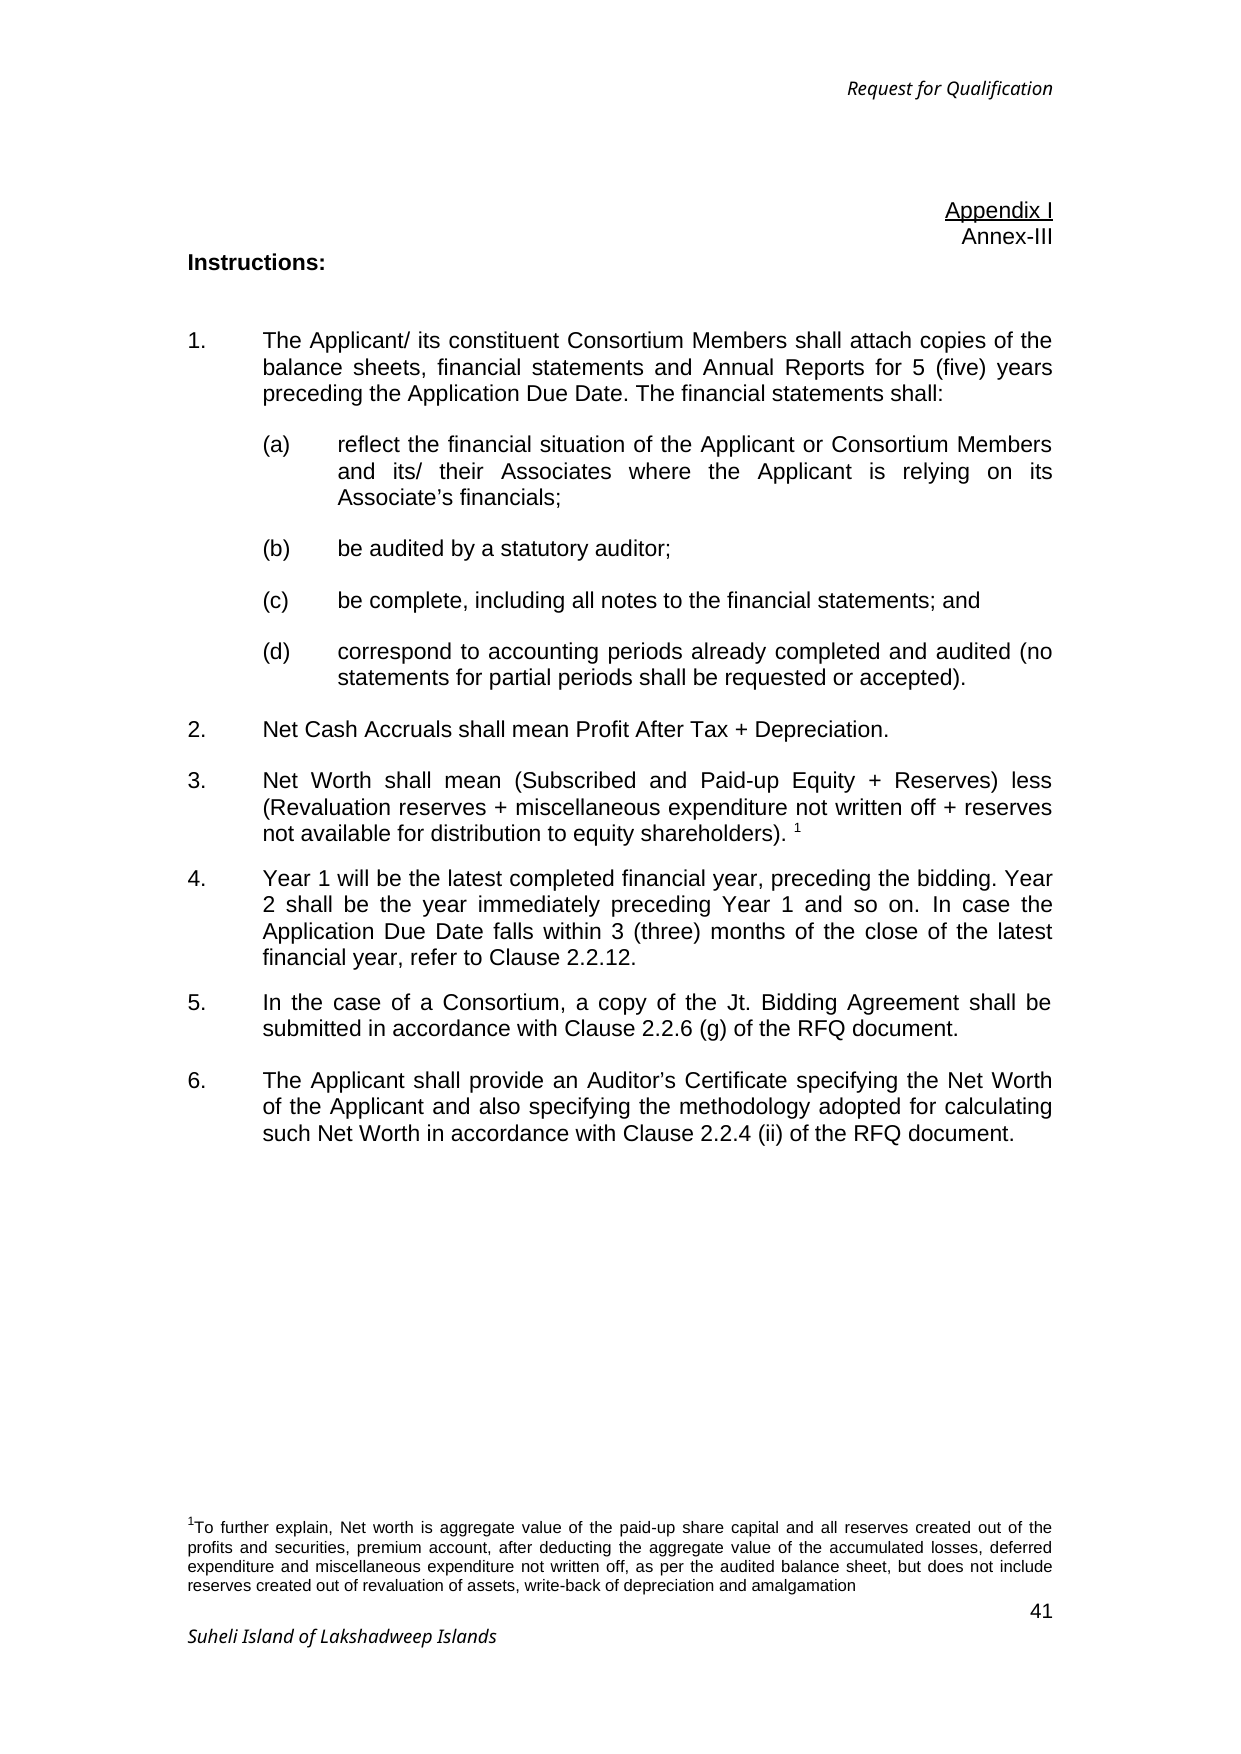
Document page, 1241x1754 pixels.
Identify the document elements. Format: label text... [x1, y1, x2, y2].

text 1. The Applicant/ its constituent Consortium Members shall attach copies of the balance sheets, financial statements and Annual Reports for 5 (five) years preceding the Application Due Date. The financial statements shall: [187, 327, 1053, 406]
text Annex-III [187, 223, 1053, 249]
text 3. Net Worth shall mean (Subscribed and Paid-up Equity + Reserves) less (Revaluation reserves + miscellaneous expenditure not written off + reserves not available for distribution to equity shareholders). [187, 767, 1053, 846]
text (b) be audited by a statutory auditor; [262, 535, 1053, 562]
text Appendix I [187, 197, 1053, 223]
text 6. The Applicant shall provide an Auditor’s Certificate specifying the Net Worth of the Applicant and also specifying the methodology adopted for calculating such Net Worth in accordance with Clause 2.2.4 (ii) of the RFQ document. [187, 1067, 1053, 1146]
text (c) be complete, including all notes to the financial statements; and [262, 587, 1053, 613]
text (d) correspond to accounting periods already completed and audited (no statements for partial periods shall be requested or accepted). [262, 638, 1053, 691]
text 4. Year 1 will be the latest completed financial year, preceding the bidding. Year 2 shall be the year immediately preceding Year 1 and so on. In case the Application Due Date falls within 3 (three) months of the close of the latest financial year, refer to Clause 2.2.12. [187, 865, 1053, 970]
text 2. Net Cash Accruals shall mean Profit After Tax + Depreciation. [187, 716, 1053, 742]
text Instructions: [187, 249, 1053, 276]
text 5. In the case of a Consortium, a copy of the Jt. Bidding Agreement shall be submitted in accordance with Clause 2.2.6 (g) of the RFQ document. [187, 989, 1053, 1042]
text (a) reflect the financial situation of the Applicant or Consortium Members and its/ their Associates where the Applicant is relying on its Associate’s financials; [262, 431, 1053, 510]
